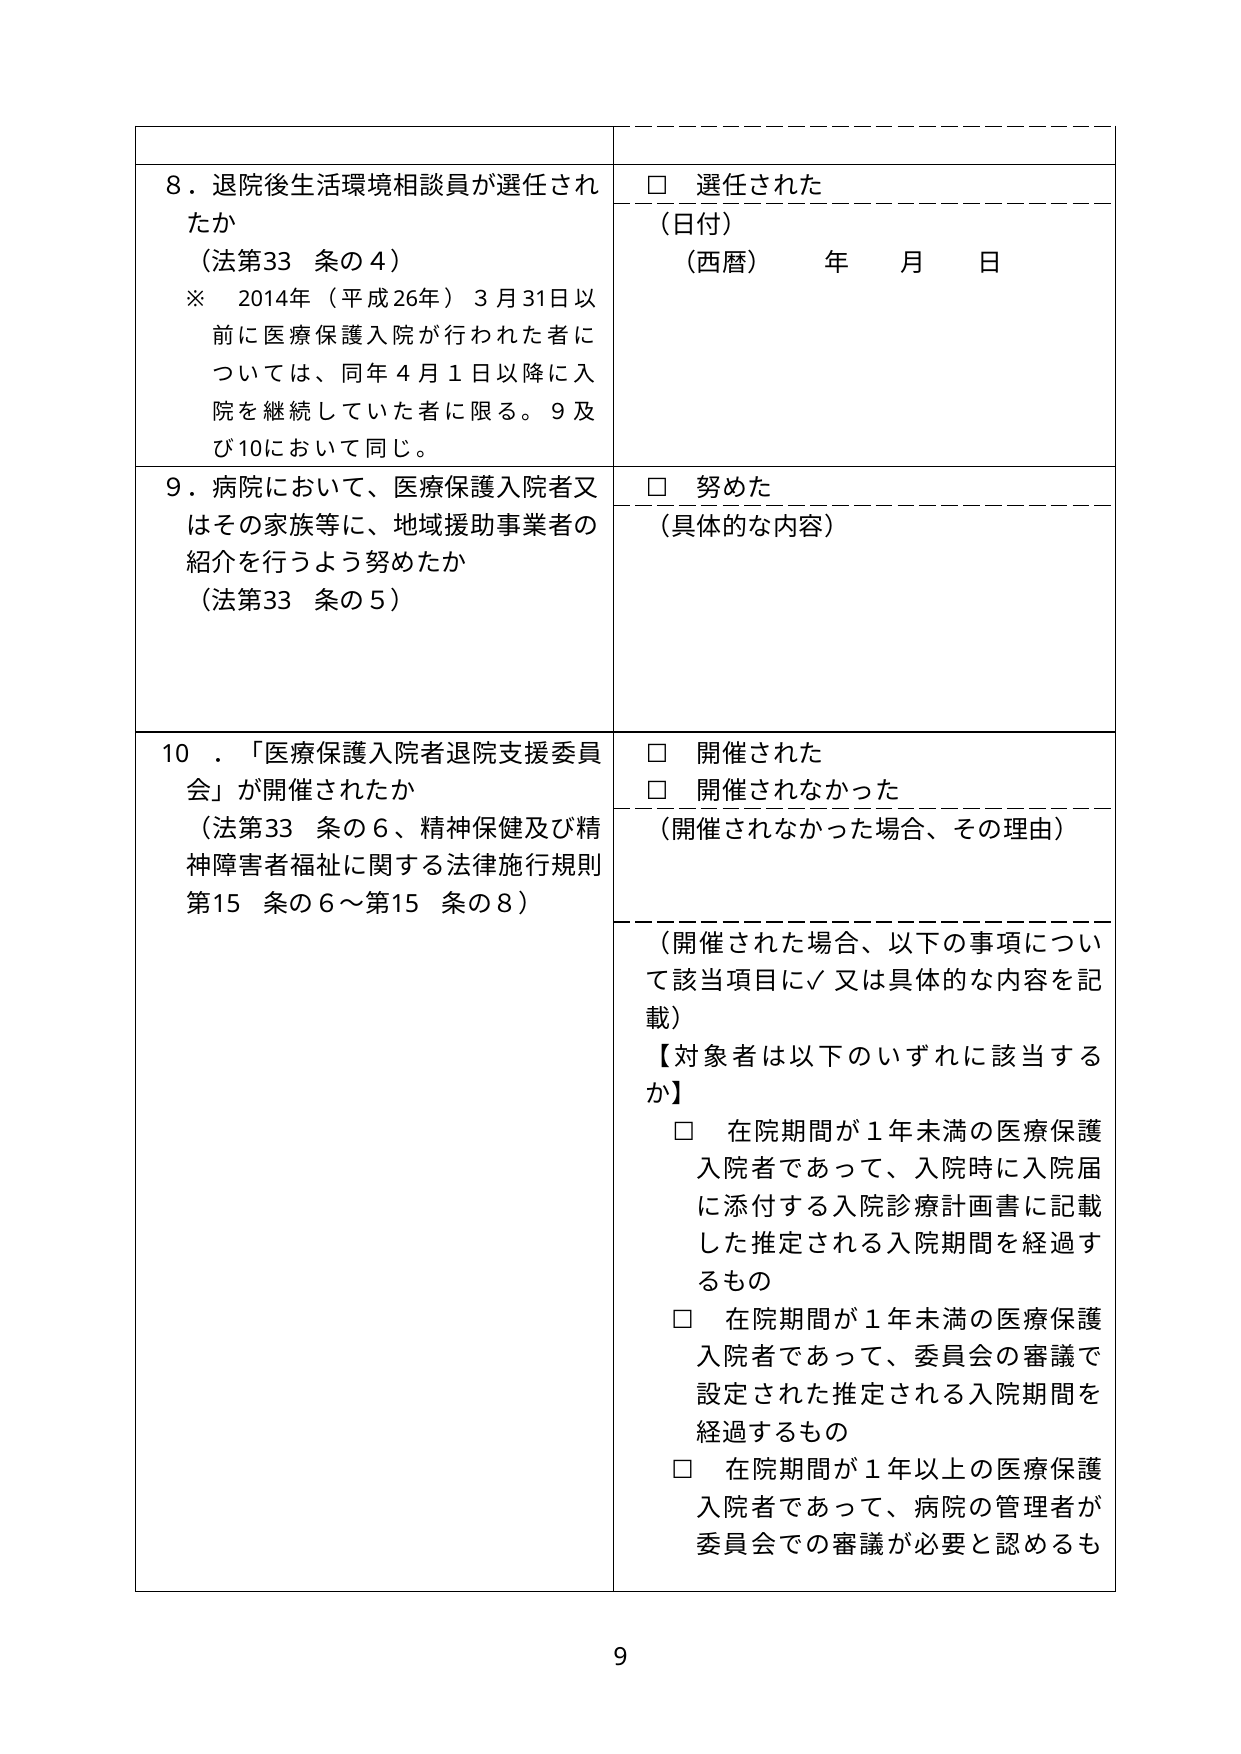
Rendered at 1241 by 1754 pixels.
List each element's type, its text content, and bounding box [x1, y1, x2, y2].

table_cell （具体的な内容） [614, 505, 1115, 731]
table_cell 選任された [614, 165, 1115, 203]
table_cell 開催された 開催されなかった [614, 733, 1115, 808]
table_cell 10．「医療保護入院者退院支援委員会」が開催されたか （法第33条の６、精神保健及び精神障害者福祉に関する法律施行規則第15条の６～第15条の８） [136, 733, 613, 1591]
table_cell （診療録に記載が行われた内容） [614, 126, 1115, 164]
table_cell ８．退院後生活環境相談員が選任されたか （法第33条の４） ※ 2014年（平成26年）３月31日以前に医療保護入院が行われた者については、同年４月１日以降に入院を継続していた者に限る。９及び10において同じ。 [136, 165, 613, 466]
table_cell 努めた [614, 467, 1115, 505]
table_cell （日付） （西暦） 年 月 日 [614, 203, 1115, 466]
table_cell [614, 921, 1115, 1591]
table_cell （開催されなかった場合、その理由） [614, 808, 1115, 921]
table_cell ９．病院において、医療保護入院者又はその家族等に、地域援助事業者の紹介を行うよう努めたか （法第33条の５） [136, 467, 613, 731]
